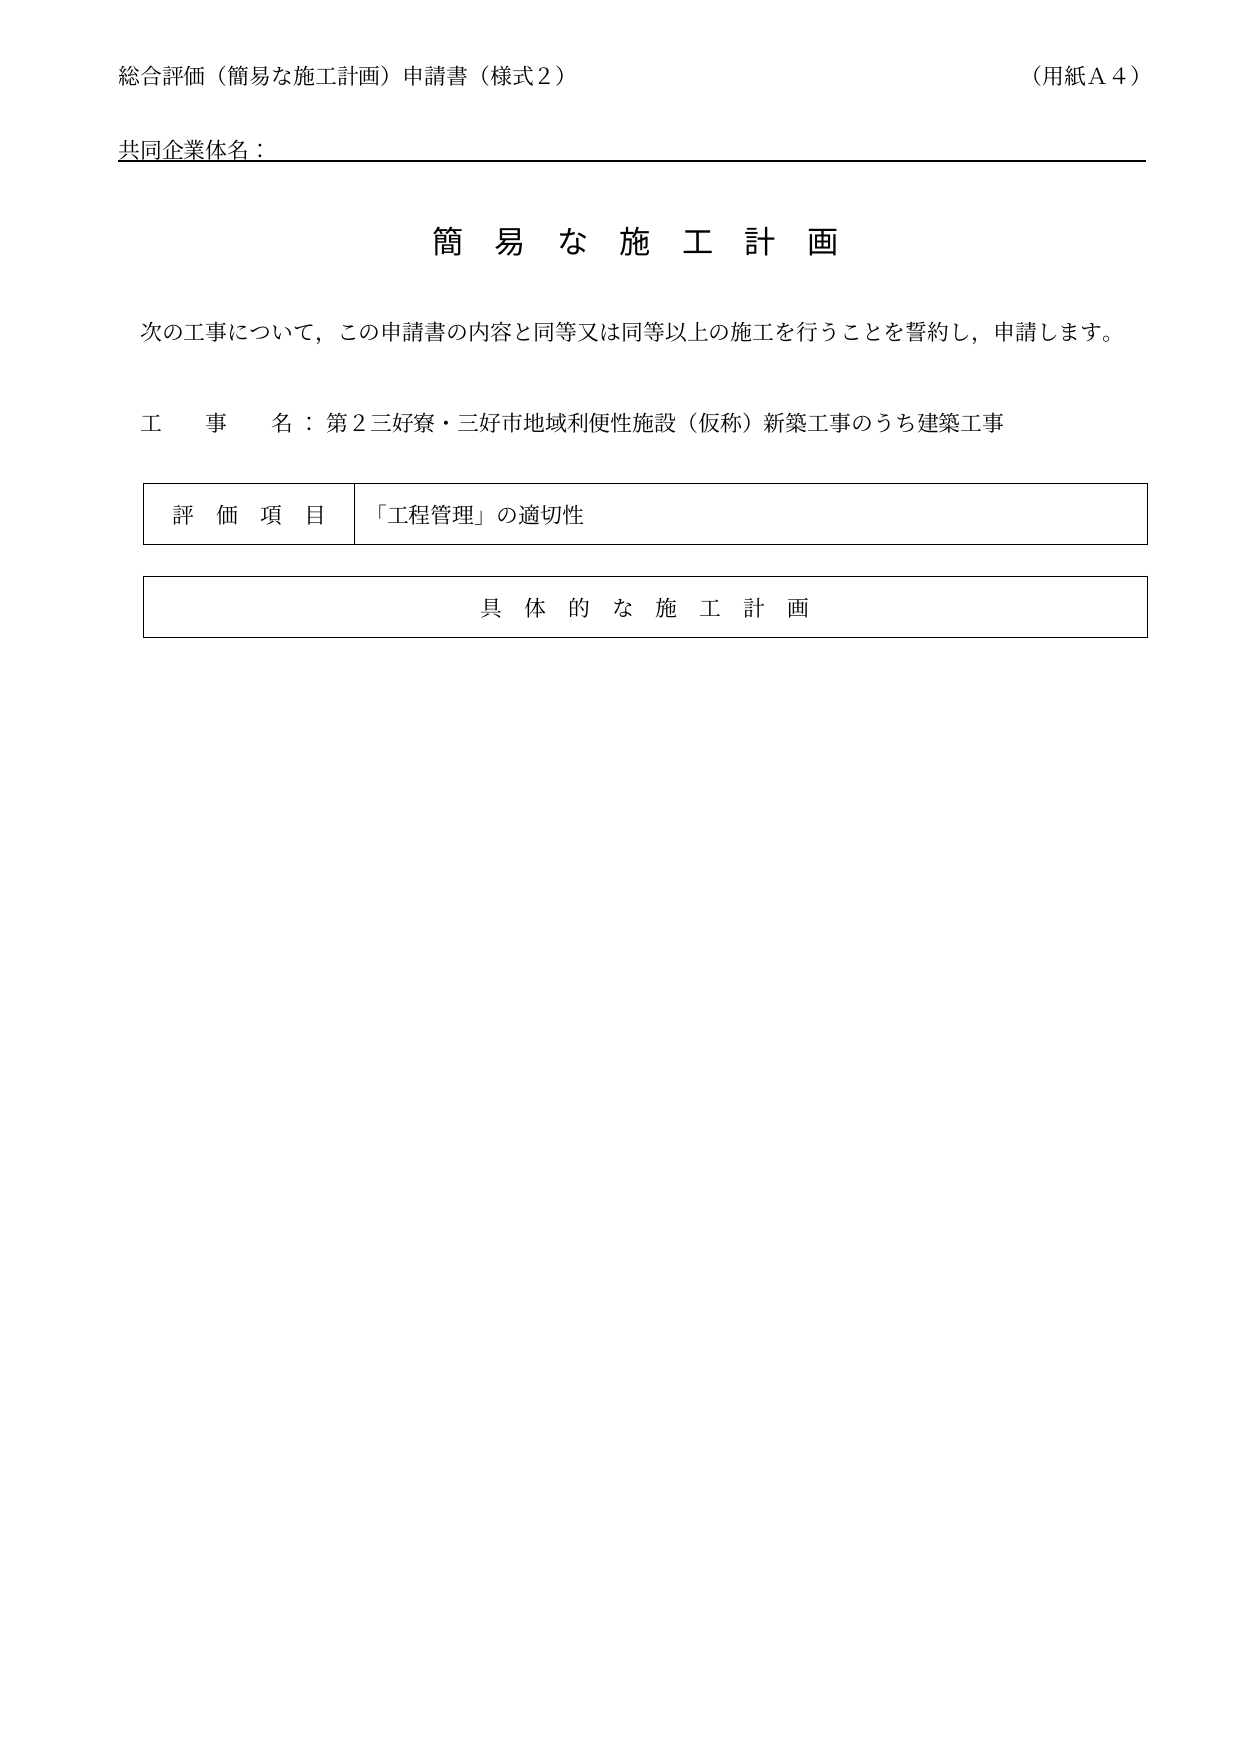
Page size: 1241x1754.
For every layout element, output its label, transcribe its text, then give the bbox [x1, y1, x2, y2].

text 工 事 名 ： 第２三好寮・三好市地域利便性施設（仮称）新築工事のうち建築工事 [118, 392, 1152, 452]
table_header 具 体 的 な 施 工 計 画 [144, 577, 1147, 637]
table_header 「工程管理」の適切性 [355, 484, 1147, 544]
table_header 評 価 項 目 [144, 484, 354, 544]
text 次の工事について，この申請書の内容と同等又は同等以上の施工を行うことを誓約し，申請します。 [118, 301, 1152, 361]
text 共同企業体名： [118, 119, 1152, 179]
text 簡 易 な 施 工 計 画 [118, 210, 1152, 270]
